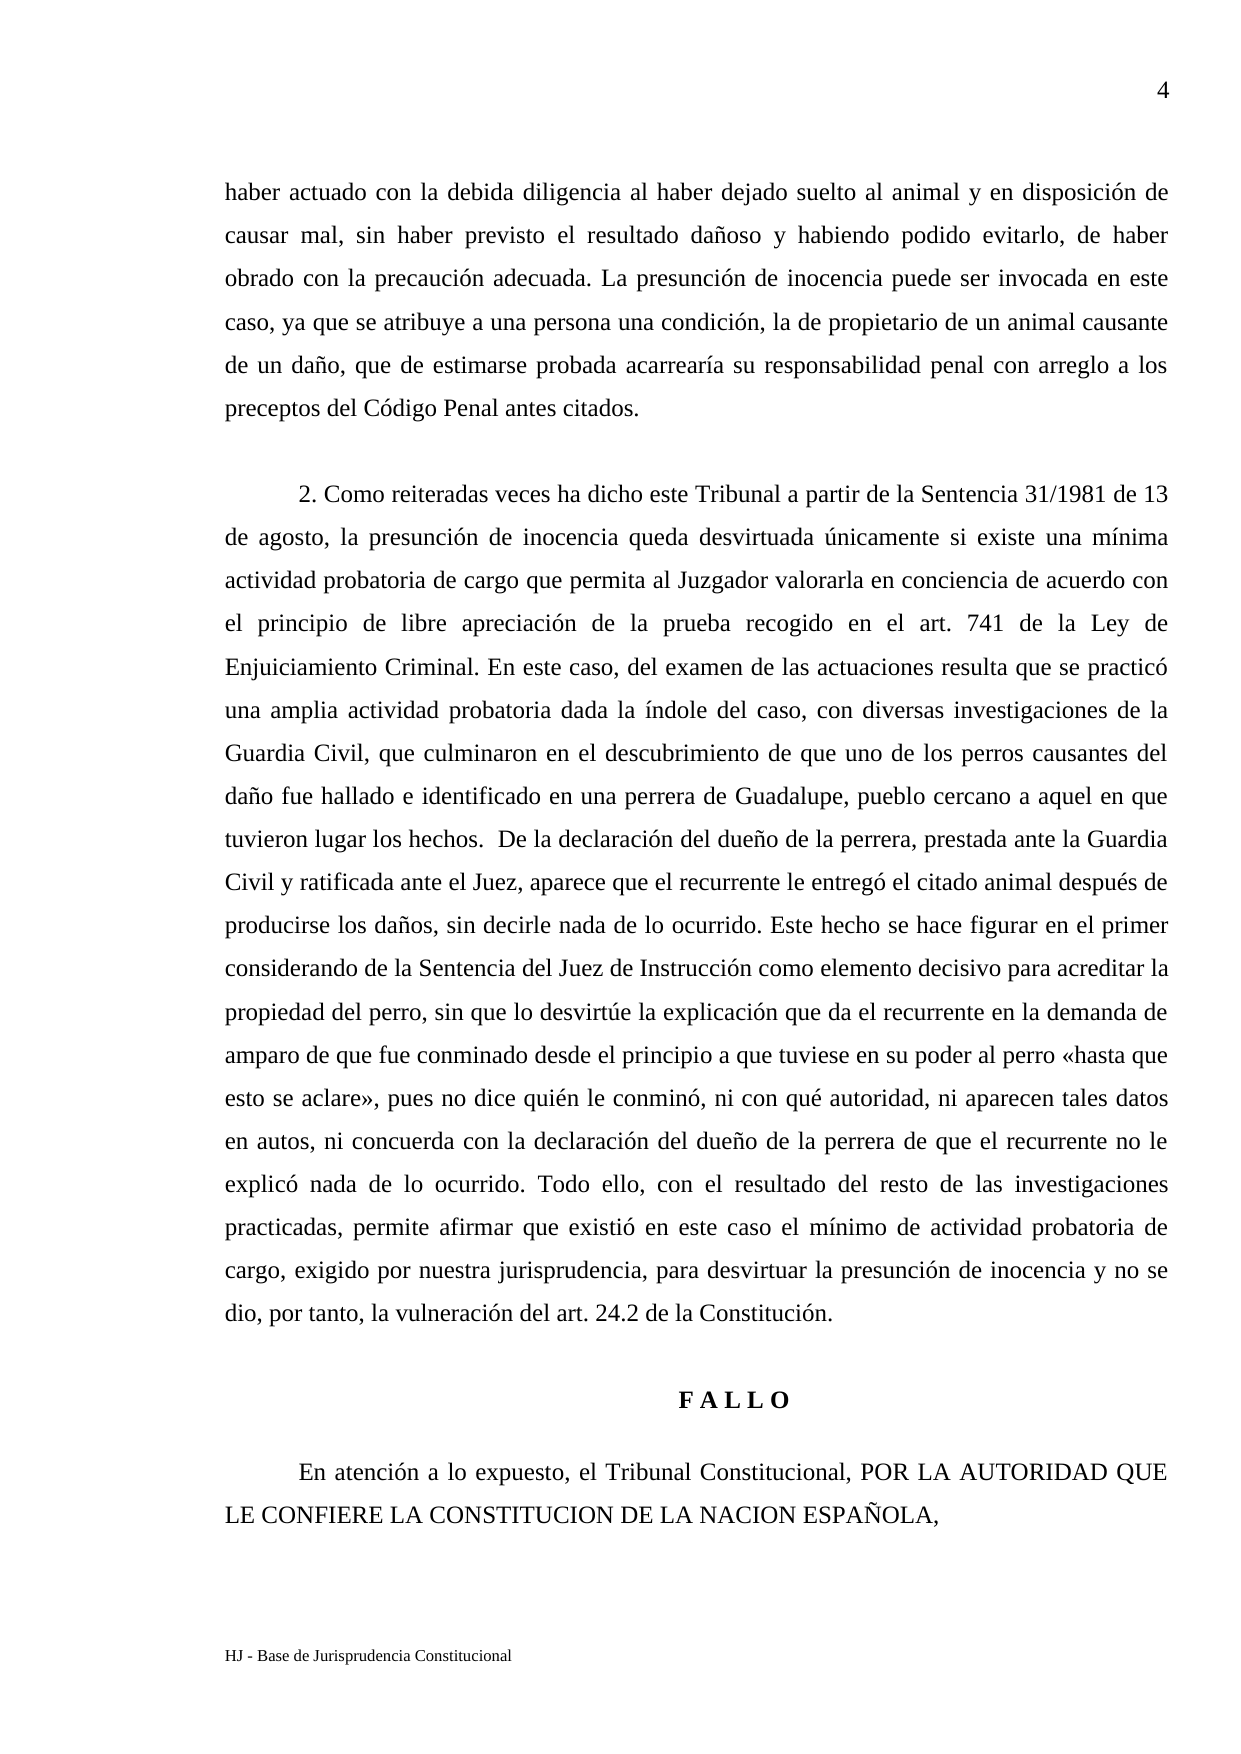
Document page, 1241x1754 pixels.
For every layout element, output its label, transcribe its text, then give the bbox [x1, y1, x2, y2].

subtitle F A L L O [224, 1385, 1169, 1413]
text 2. Como reiteradas veces ha dicho este Tribunal a partir de la Sentencia 31/1981 de 13 de agosto, la presunción de inocencia queda desvirtuada únicamente si existe una mínima actividad probatoria de cargo que permita al Juzgador valorarla en conciencia de acuerdo con el principio de libre apreciación de la prueba recogido en el art. 741 de la Ley de Enjuiciamiento Criminal. En este caso, del examen de las actuaciones resulta que se practicó una amplia actividad probatoria dada la índole del caso, con diversas investigaciones de la Guardia Civil, que culminaron en el descubrimiento de que uno de los perros causantes del daño fue hallado e identificado en una perrera de Guadalupe, pueblo cercano a aquel en que tuvieron lugar los hechos. De la declaración del dueño de la perrera, prestada ante la Guardia Civil y ratificada ante el Juez, aparece que el recurrente le entregó el citado animal después de producirse los daños, sin decirle nada de lo ocurrido. Este hecho se hace figurar en el primer considerando de la Sentencia del Juez de Instrucción como elemento decisivo para acreditar la propiedad del perro, sin que lo desvirtúe la explicación que da el recurrente en la demanda de amparo de que fue conminado desde el principio a que tuviese en su poder al perro «hasta que esto se aclare», pues no dice quién le conminó, ni con qué autoridad, ni aparecen tales datos en autos, ni concuerda con la declaración del dueño de la perrera de que el recurrente no le explicó nada de lo ocurrido. Todo ello, con el resultado del resto de las investigaciones practicadas, permite afirmar que existió en este caso el mínimo de actividad probatoria de cargo, exigido por nuestra jurisprudencia, para desvirtuar la presunción de inocencia y no se dio, por tanto, la vulneración del art. 24.2 de la Constitución. [224, 479, 1169, 1327]
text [224, 177, 1169, 422]
text En atención a lo expuesto, el Tribunal Constitucional, POR LA AUTORIDAD QUE LE CONFIERE LA CONSTITUCION DE LA NACION ESPAÑOLA, [224, 1457, 1169, 1528]
